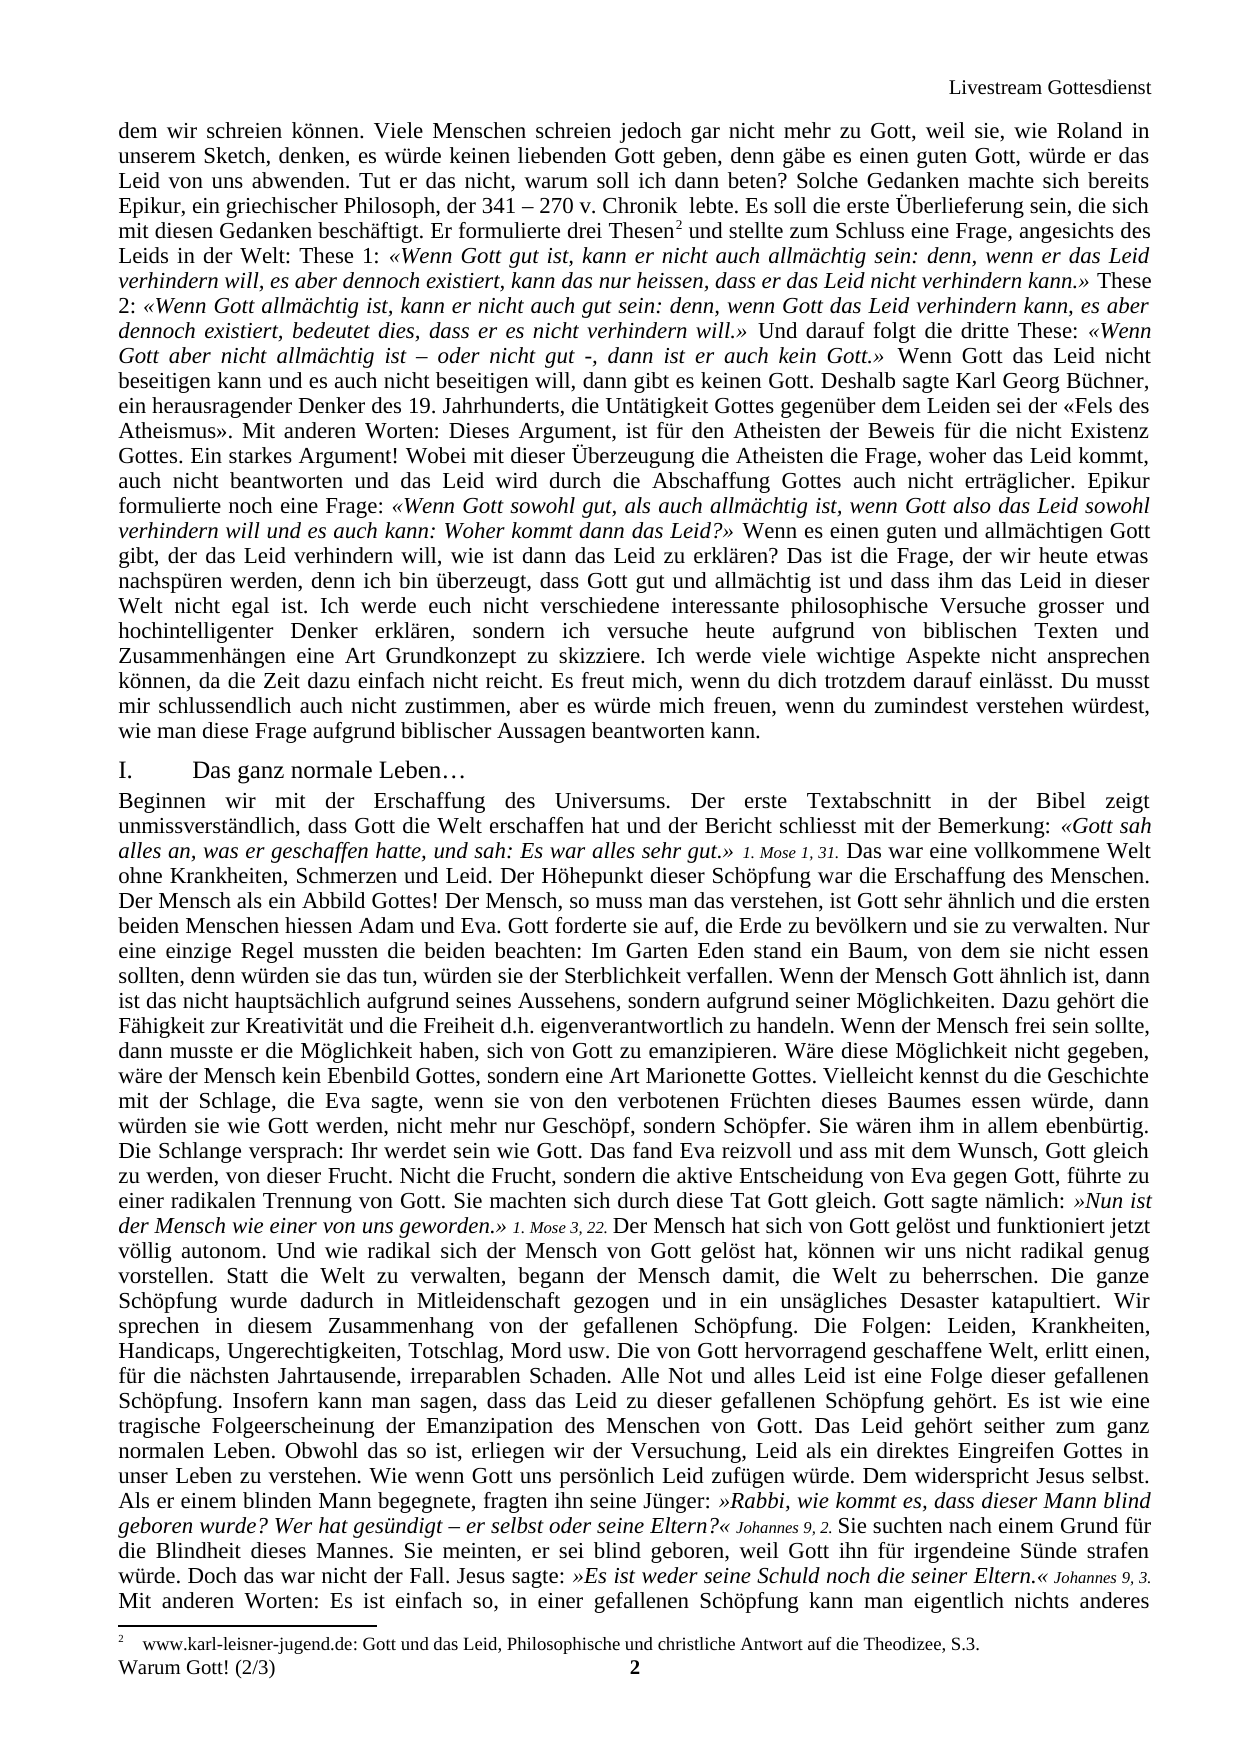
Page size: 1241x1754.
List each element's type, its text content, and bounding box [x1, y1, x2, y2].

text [118, 788, 1152, 1613]
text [118, 118, 1152, 743]
subtitle Das ganz normale Leben… [118, 756, 1152, 784]
